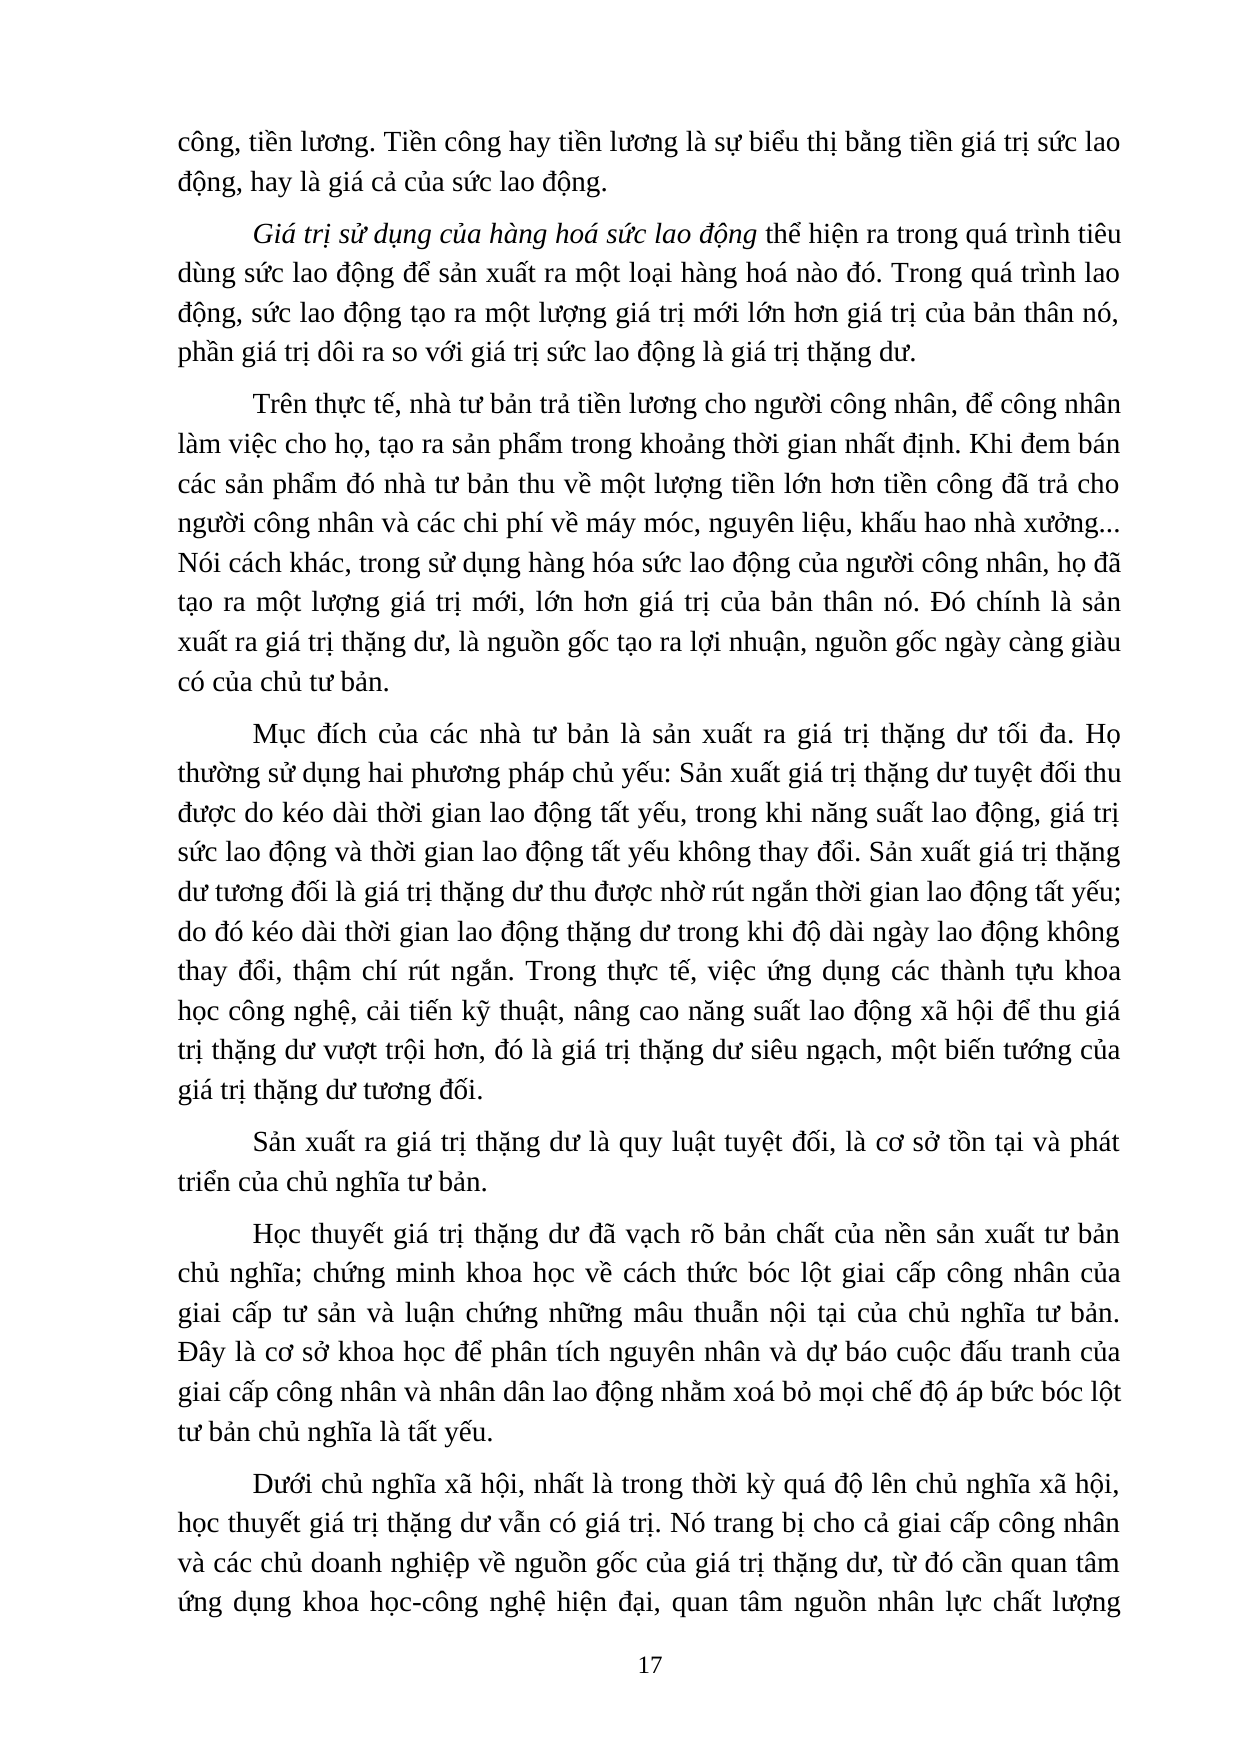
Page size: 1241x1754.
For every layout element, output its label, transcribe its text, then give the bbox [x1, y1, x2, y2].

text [177, 118, 1122, 197]
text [177, 1460, 1122, 1618]
text Sản xuất ra giá trị thặng dư là quy luật tuyệt đối, là cơ sở tồn tại và phát triển của chủ nghĩa tư bản. [177, 1118, 1122, 1197]
text Giá trị sử dụng của hàng hoá sức lao động thể hiện ra trong quá trình tiêu dùng sức lao động để sản xuất ra một loại hàng hoá nào đó. Trong quá trình lao động, sức lao động tạo ra một lượng giá trị mới lớn hơn giá trị của bản thân nó, phần giá trị dôi ra so với giá trị sức lao động là giá trị thặng dư. [177, 210, 1122, 368]
text Mục đích của các nhà tư bản là sản xuất ra giá trị thặng dư tối đa. Họ thường sử dụng hai phương pháp chủ yếu: Sản xuất giá trị thặng dư tuyệt đối thu được do kéo dài thời gian lao động tất yếu, trong khi năng suất lao động, giá trị sức lao động và thời gian lao động tất yếu không thay đổi. Sản xuất giá trị thặng dư tương đối là giá trị thặng dư thu được nhờ rút ngắn thời gian lao động tất yếu; do đó kéo dài thời gian lao động thặng dư trong khi độ dài ngày lao động không thay đổi, thậm chí rút ngắn. Trong thực tế, việc ứng dụng các thành tựu khoa học công nghệ, cải tiến kỹ thuật, nâng cao năng suất lao động xã hội để thu giá trị thặng dư vượt trội hơn, đó là giá trị thặng dư siêu ngạch, một biến tướng của giá trị thặng dư tương đối. [177, 710, 1122, 1106]
text Trên thực tế, nhà tư bản trả tiền lương cho người công nhân, để công nhân làm việc cho họ, tạo ra sản phẩm trong khoảng thời gian nhất định. Khi đem bán các sản phẩm đó nhà tư bản thu về một lượng tiền lớn hơn tiền công đã trả cho người công nhân và các chi phí về máy móc, nguyên liệu, khấu hao nhà xưởng... Nói cách khác, trong sử dụng hàng hóa sức lao động của người công nhân, họ đã tạo ra một lượng giá trị mới, lớn hơn giá trị của bản thân nó. Đó chính là sản xuất ra giá trị thặng dư, là nguồn gốc tạo ra lợi nhuận, nguồn gốc ngày càng giàu có của chủ tư bản. [177, 381, 1122, 697]
text Học thuyết giá trị thặng dư đã vạch rõ bản chất của nền sản xuất tư bản chủ nghĩa; chứng minh khoa học về cách thức bóc lột giai cấp công nhân của giai cấp tư sản và luận chứng những mâu thuẫn nội tại của chủ nghĩa tư bản. Đây là cơ sở khoa học để phân tích nguyên nhân và dự báo cuộc đấu tranh của giai cấp công nhân và nhân dân lao động nhằm xoá bỏ mọi chế độ áp bức bóc lột tư bản chủ nghĩa là tất yếu. [177, 1210, 1122, 1447]
